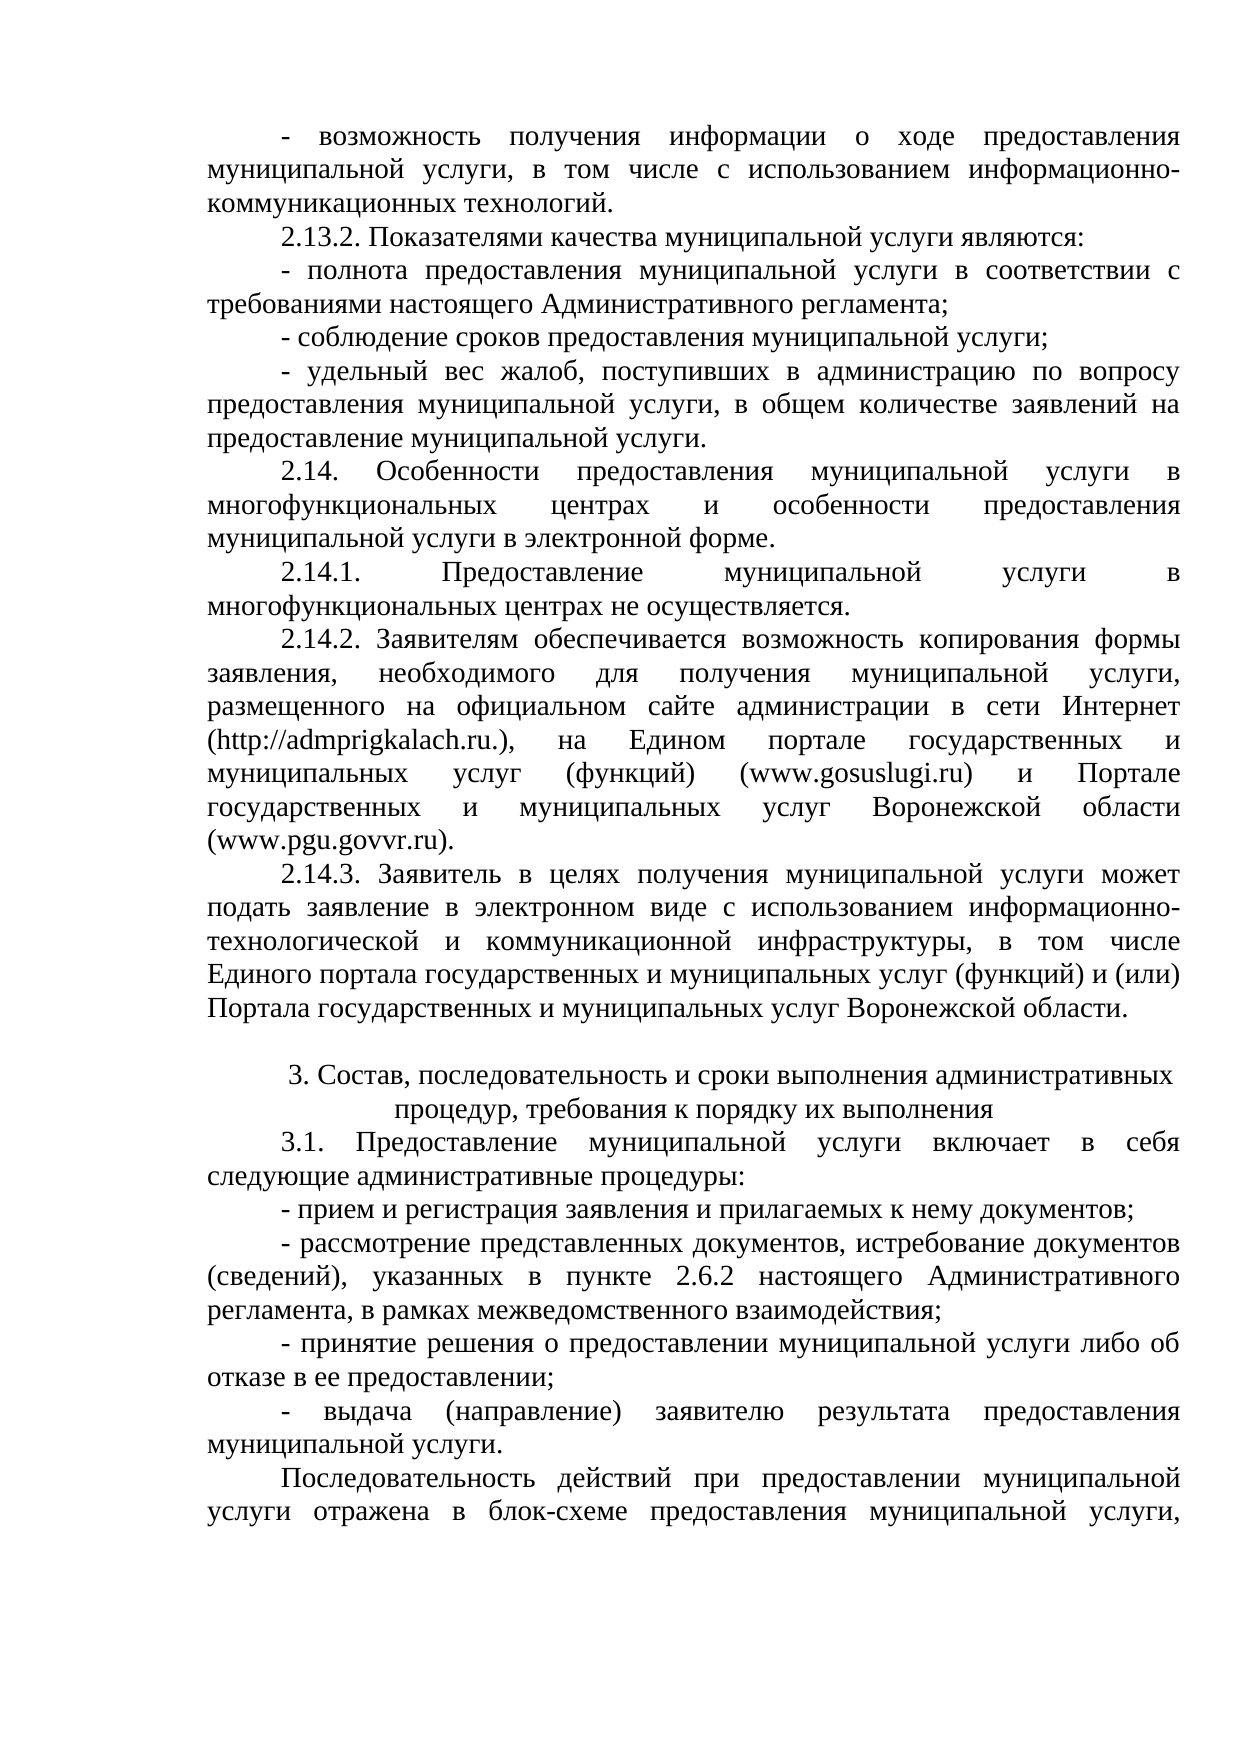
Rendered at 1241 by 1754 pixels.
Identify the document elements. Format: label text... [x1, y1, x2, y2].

text - принятие решения о предоставлении муниципальной услуги либо об отказе в ее предоставлении; [207, 1326, 1181, 1393]
text 2.14.2. Заявителям обеспечивается возможность копирования формы заявления, необходимого для получения муниципальной услуги, размещенного на официальном сайте администрации в сети Интернет (http://admprigkalach.ru.), на Едином портале государственных и муниципальных услуг (функций) (www.gosuslugi.ru) и Портале государственных и муниципальных услуг Воронежской области (www.pgu.govvr.ru). [207, 621, 1181, 856]
text - удельный вес жалоб, поступивших в администрацию по вопросу предоставления муниципальной услуги, в общем количестве заявлений на предоставление муниципальной услуги. [207, 353, 1181, 453]
text - выдача (направление) заявителю результата предоставления муниципальной услуги. [207, 1393, 1181, 1460]
text 2.14. Особенности предоставления муниципальной услуги в многофункциональных центрах и особенности предоставления муниципальной услуги в электронной форме. [207, 453, 1181, 554]
text - соблюдение сроков предоставления муниципальной услуги; [207, 319, 1181, 353]
text 3.1. Предоставление муниципальной услуги включает в себя следующие административные процедуры: [207, 1124, 1181, 1191]
text - рассмотрение представленных документов, истребование документов (сведений), указанных в пункте 2.6.2 настоящего Административного регламента, в рамках межведомственного взаимодействия; [207, 1225, 1181, 1326]
text - прием и регистрация заявления и прилагаемых к нему документов; [207, 1191, 1181, 1225]
text - полнота предоставления муниципальной услуги в соответствии с требованиями настоящего Административного регламента; [207, 252, 1181, 319]
text 2.14.3. Заявитель в целях получения муниципальной услуги может подать заявление в электронном виде с использованием информационно-технологической и коммуникационной инфраструктуры, в том числе Единого портала государственных и муниципальных услуг (функций) и (или) Портала государственных и муниципальных услуг Воронежской области. [207, 856, 1181, 1024]
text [207, 1460, 1181, 1527]
text - возможность получения информации о ходе предоставления муниципальной услуги, в том числе с использованием информационно-коммуникационных технологий. [207, 118, 1181, 219]
text 2.14.1. Предоставление муниципальной услуги в многофункциональных центрах не осуществляется. [207, 554, 1181, 621]
text 2.13.2. Показателями качества муниципальной услуги являются: [207, 219, 1181, 252]
text 3. Состав, последовательность и сроки выполнения административных процедур, требования к порядку их выполнения [207, 1057, 1181, 1124]
